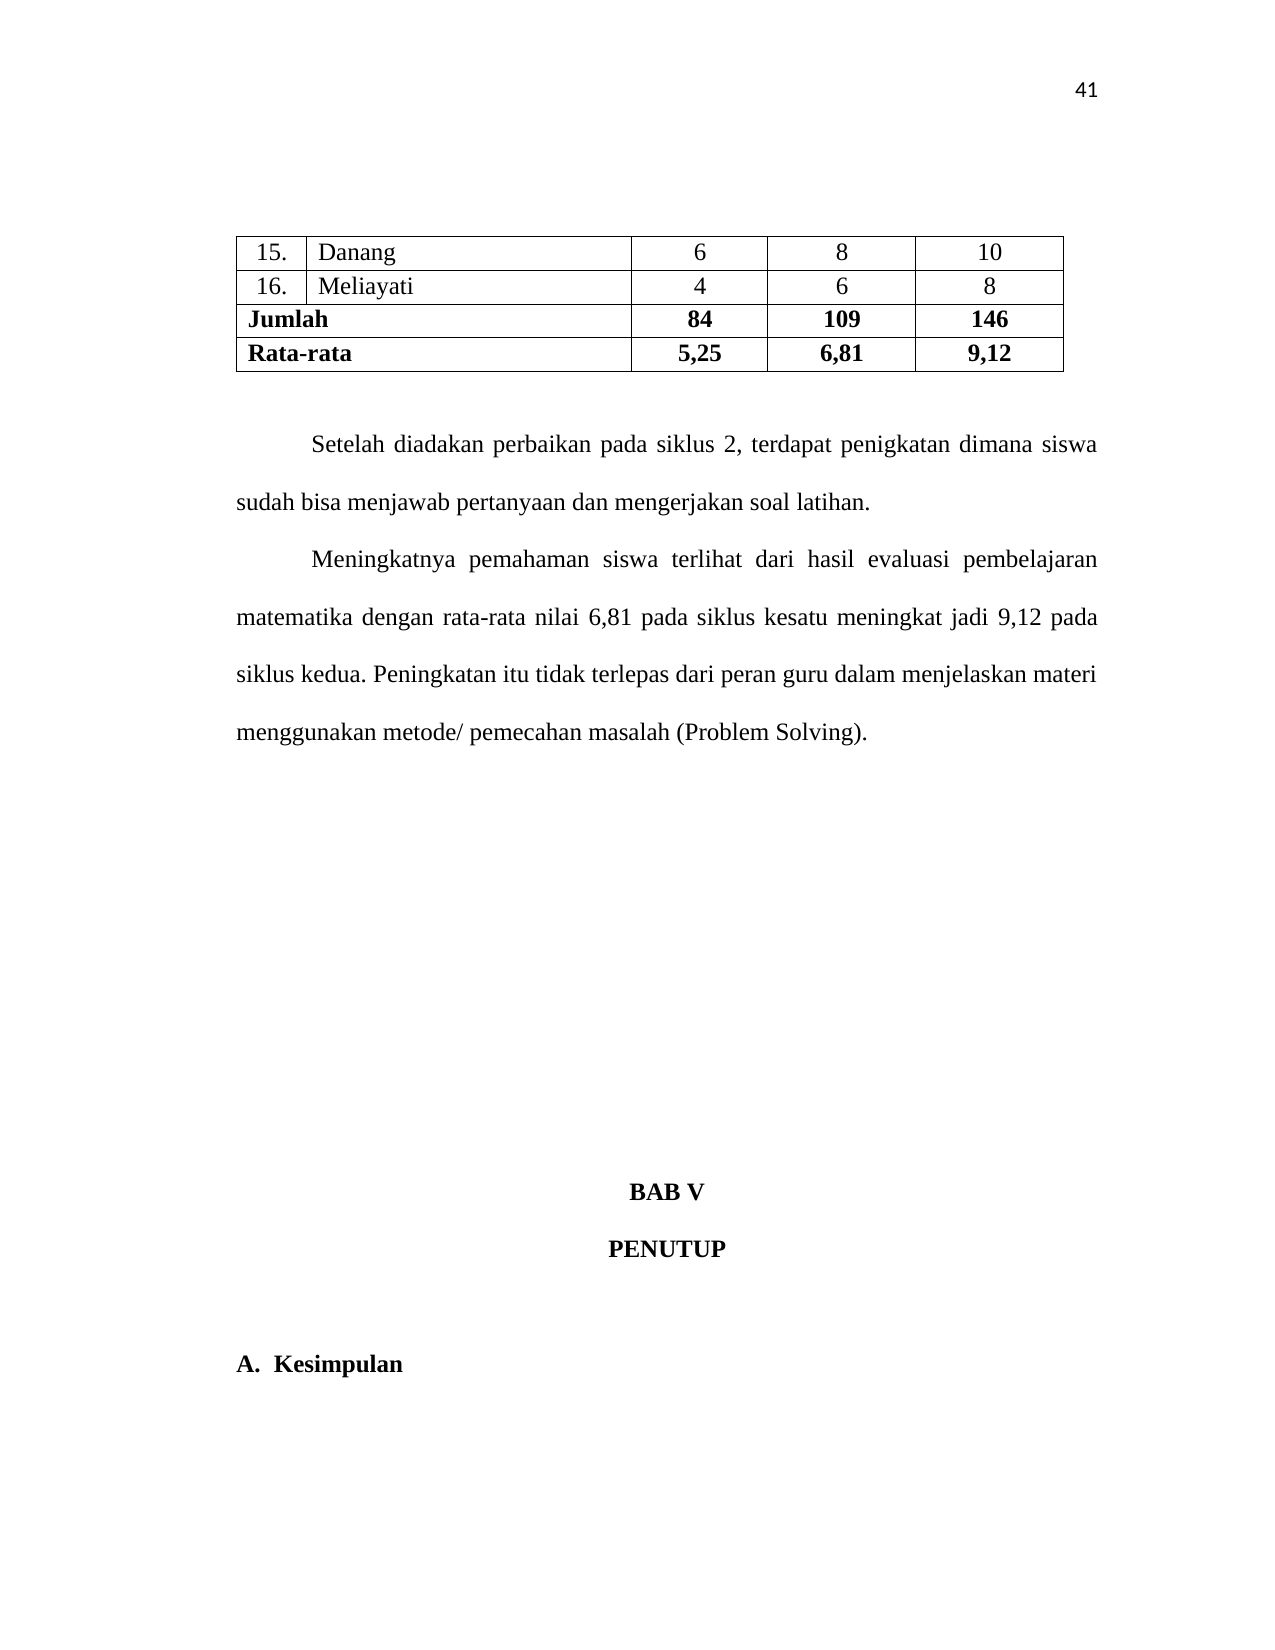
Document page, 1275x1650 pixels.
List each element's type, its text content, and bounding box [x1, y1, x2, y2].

list Kesimpulan [236, 1349, 1098, 1378]
table_cell 16. [237, 271, 306, 303]
table_cell 8 [916, 271, 1063, 303]
table_cell Danang [307, 237, 631, 270]
table_cell 6,81 [768, 338, 915, 371]
table_cell 109 [768, 305, 915, 337]
table_cell 6 [768, 271, 915, 303]
text Meningkatnya pemahaman siswa terlihat dari hasil evaluasi pembelajaran matematika dengan rata-rata nilai 6,81 pada siklus kesatu meningkat jadi 9,12 pada siklus kedua. Peningkatan itu tidak terlepas dari peran guru dalam menjelaskan materi menggunakan metode/ pemecahan masalah (Problem Solving). [236, 544, 1098, 746]
table_cell 5,25 [632, 338, 767, 371]
table_cell 9,12 [916, 338, 1063, 371]
table_cell Meliayati [307, 271, 631, 303]
table_cell 6 [632, 237, 767, 270]
table_cell Rata-rata [237, 338, 631, 371]
text PENUTUP [236, 1234, 1098, 1263]
table_cell Jumlah [237, 305, 631, 337]
table_cell 84 [632, 305, 767, 337]
table_cell 4 [632, 271, 767, 303]
table_cell 146 [916, 305, 1063, 337]
table_cell 8 [768, 237, 915, 270]
table_cell 15. [237, 237, 306, 270]
table_cell 10 [916, 237, 1063, 270]
text BAB V [236, 1177, 1098, 1206]
text Setelah diadakan perbaikan pada siklus 2, terdapat penigkatan dimana siswa sudah bisa menjawab pertanyaan dan mengerjakan soal latihan. [236, 429, 1098, 516]
